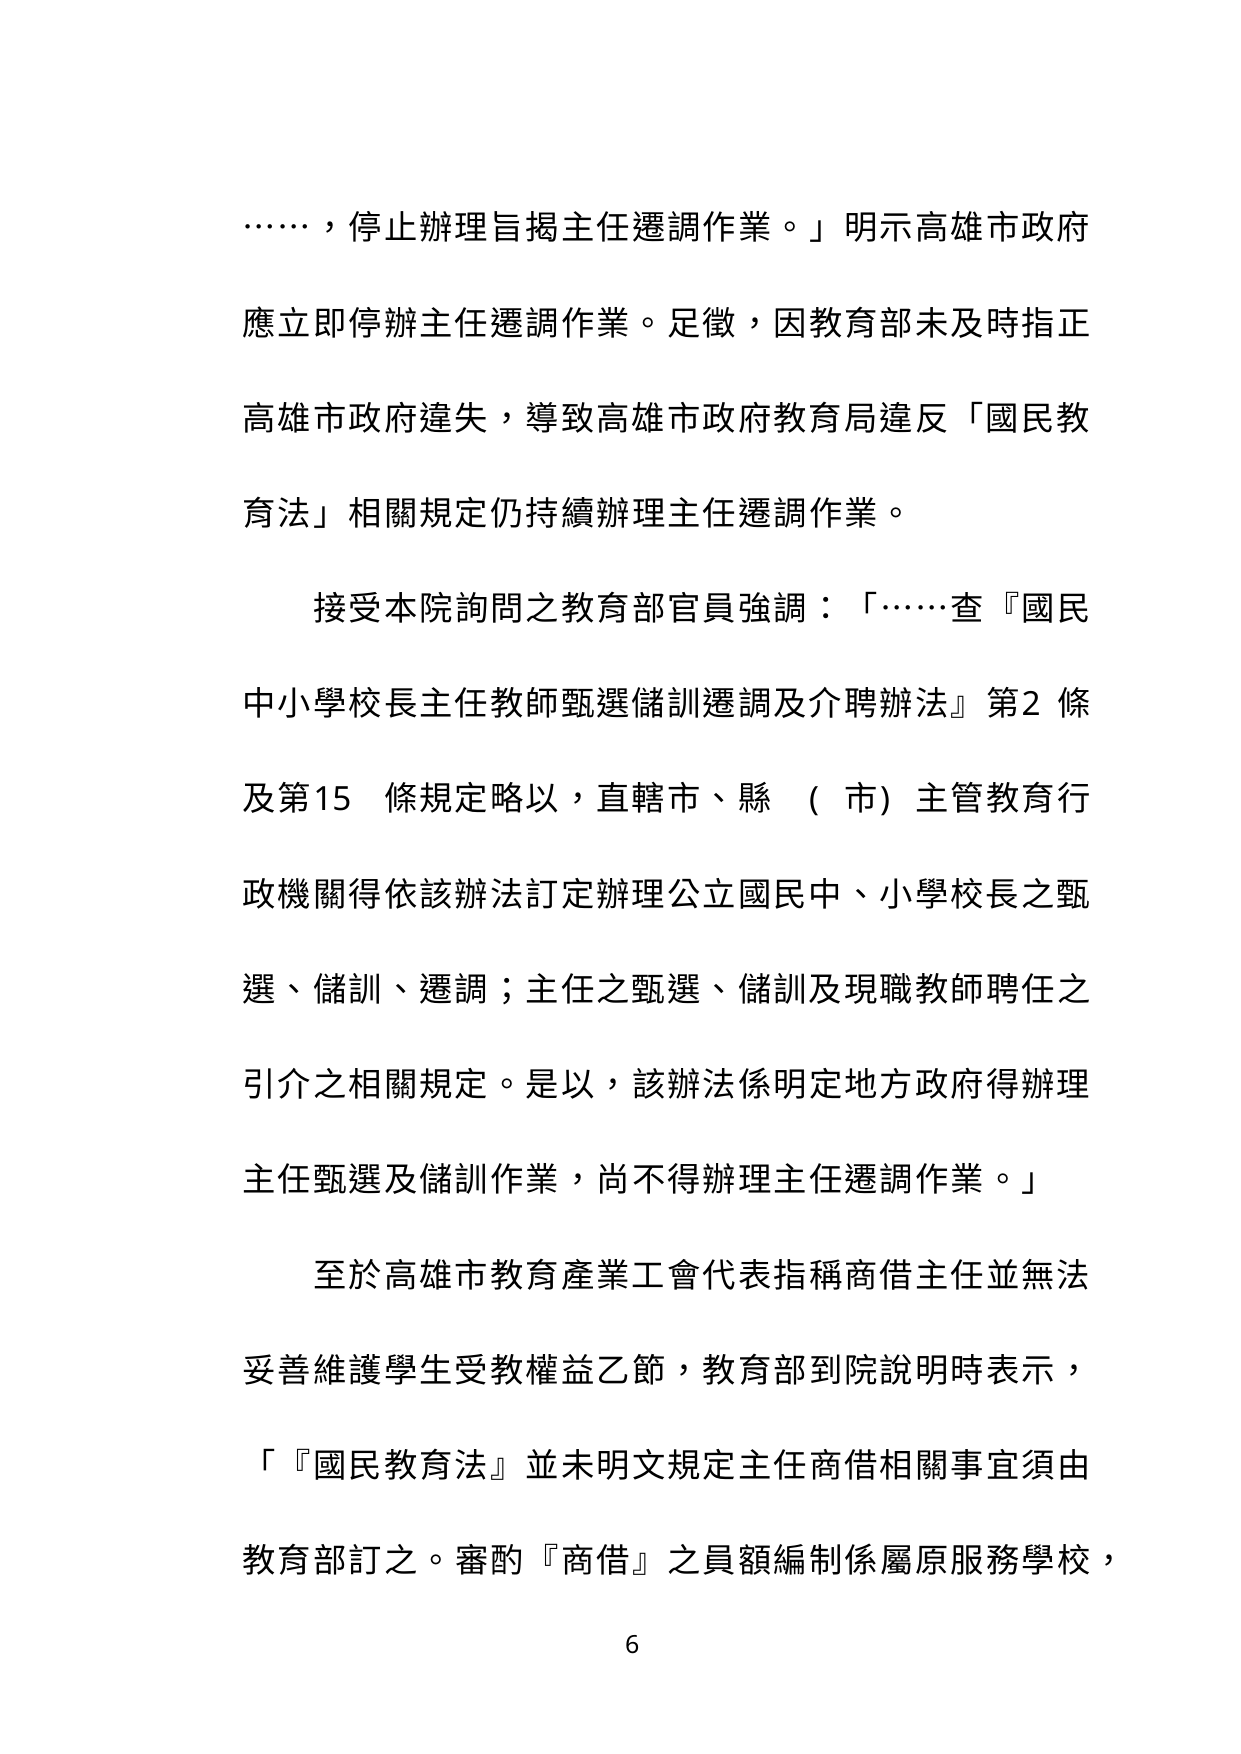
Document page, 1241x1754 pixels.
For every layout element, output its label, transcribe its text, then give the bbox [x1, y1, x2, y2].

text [242, 178, 1092, 558]
text 接受本院詢問之教育部官員強調：「……查『國民中小學校長主任教師甄選儲訓遷調及介聘辦法』第2條及第15條規定略以，直轄市、縣 (市) 主管教育行政機關得依該辦法訂定辦理公立國民中、小學校長之甄選、儲訓、遷調；主任之甄選、儲訓及現職教師聘任之引介之相關規定。是以，該辦法係明定地方政府得辦理主任甄選及儲訓作業，尚不得辦理主任遷調作業。」 [242, 558, 1092, 1225]
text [242, 1225, 1092, 1606]
